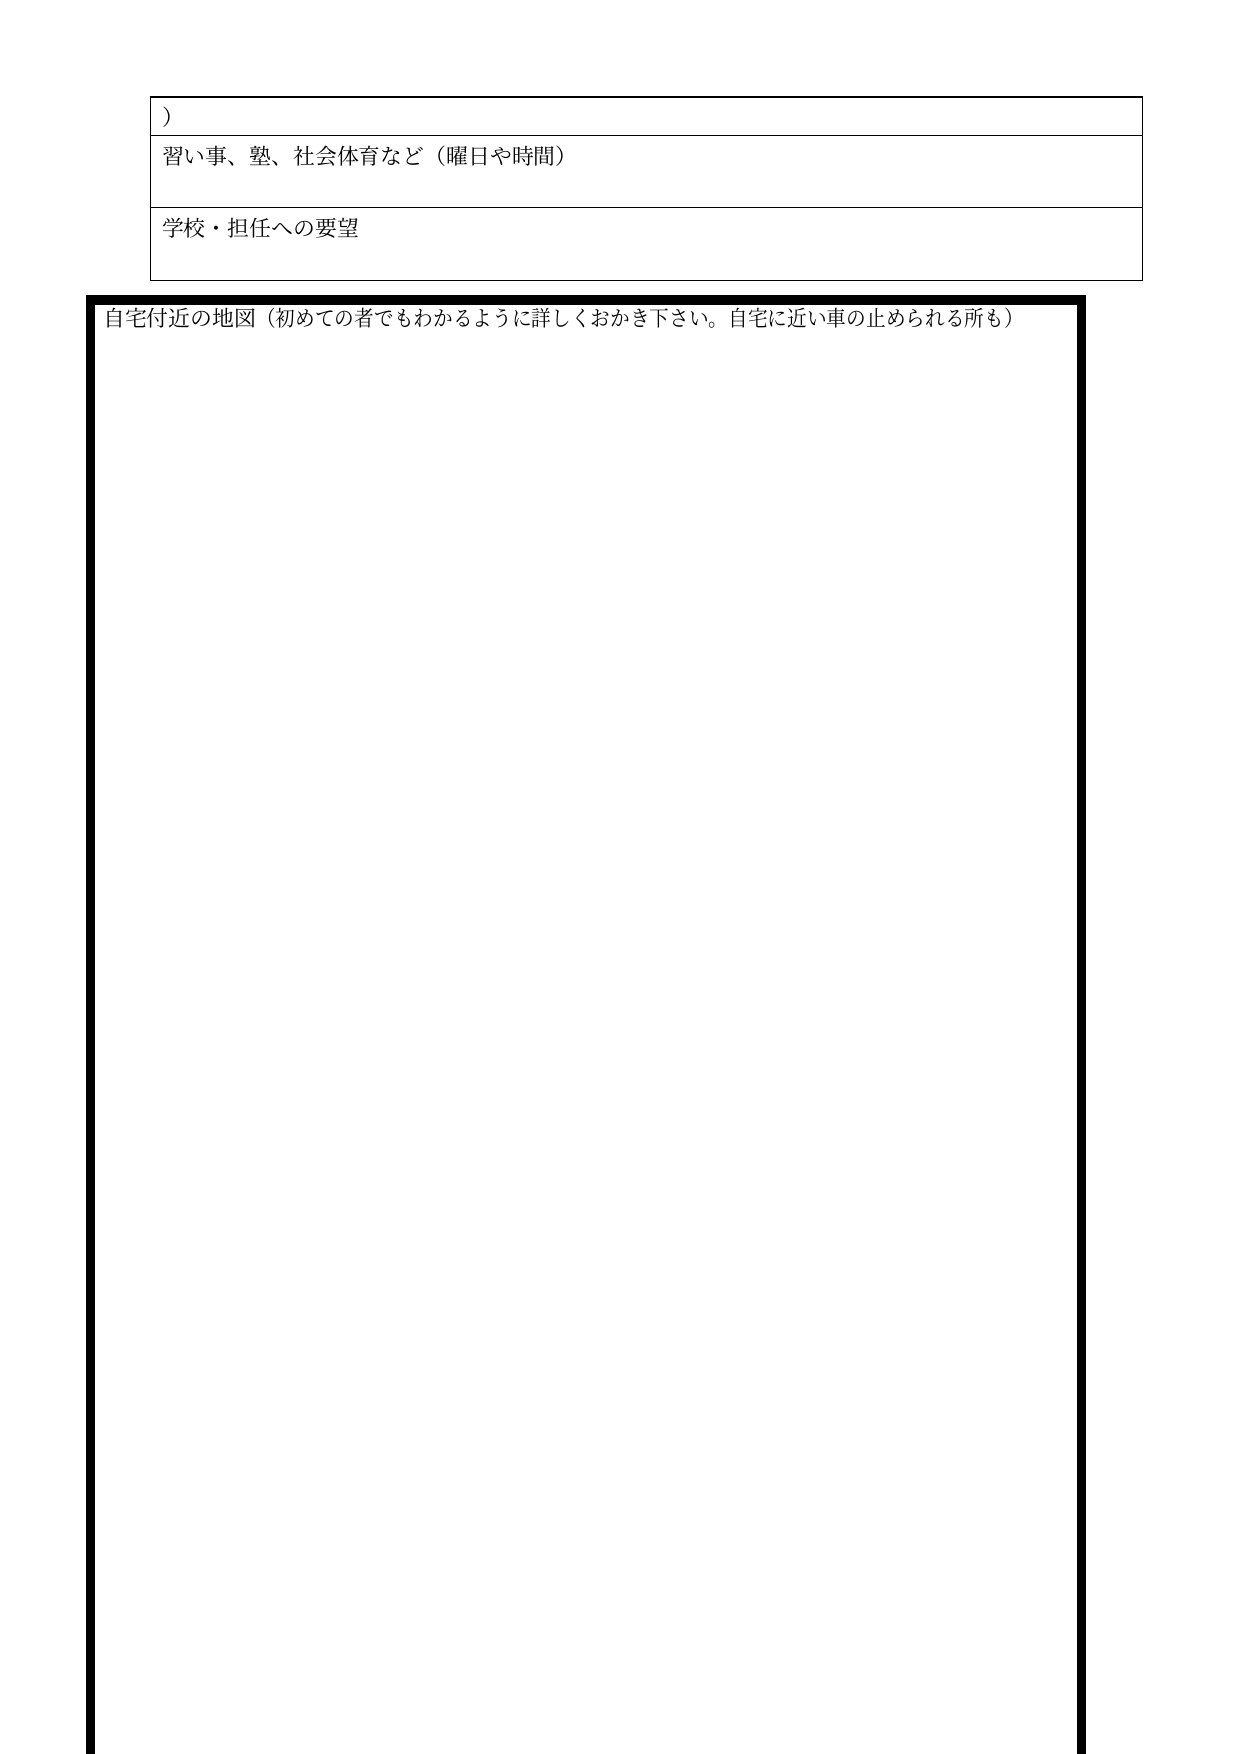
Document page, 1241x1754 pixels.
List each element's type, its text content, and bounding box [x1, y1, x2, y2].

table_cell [151, 98, 1142, 135]
table_cell 学校・担任への要望 [151, 208, 1142, 280]
table_cell 習い事、塾、社会体育など（曜日や時間） [151, 136, 1142, 207]
